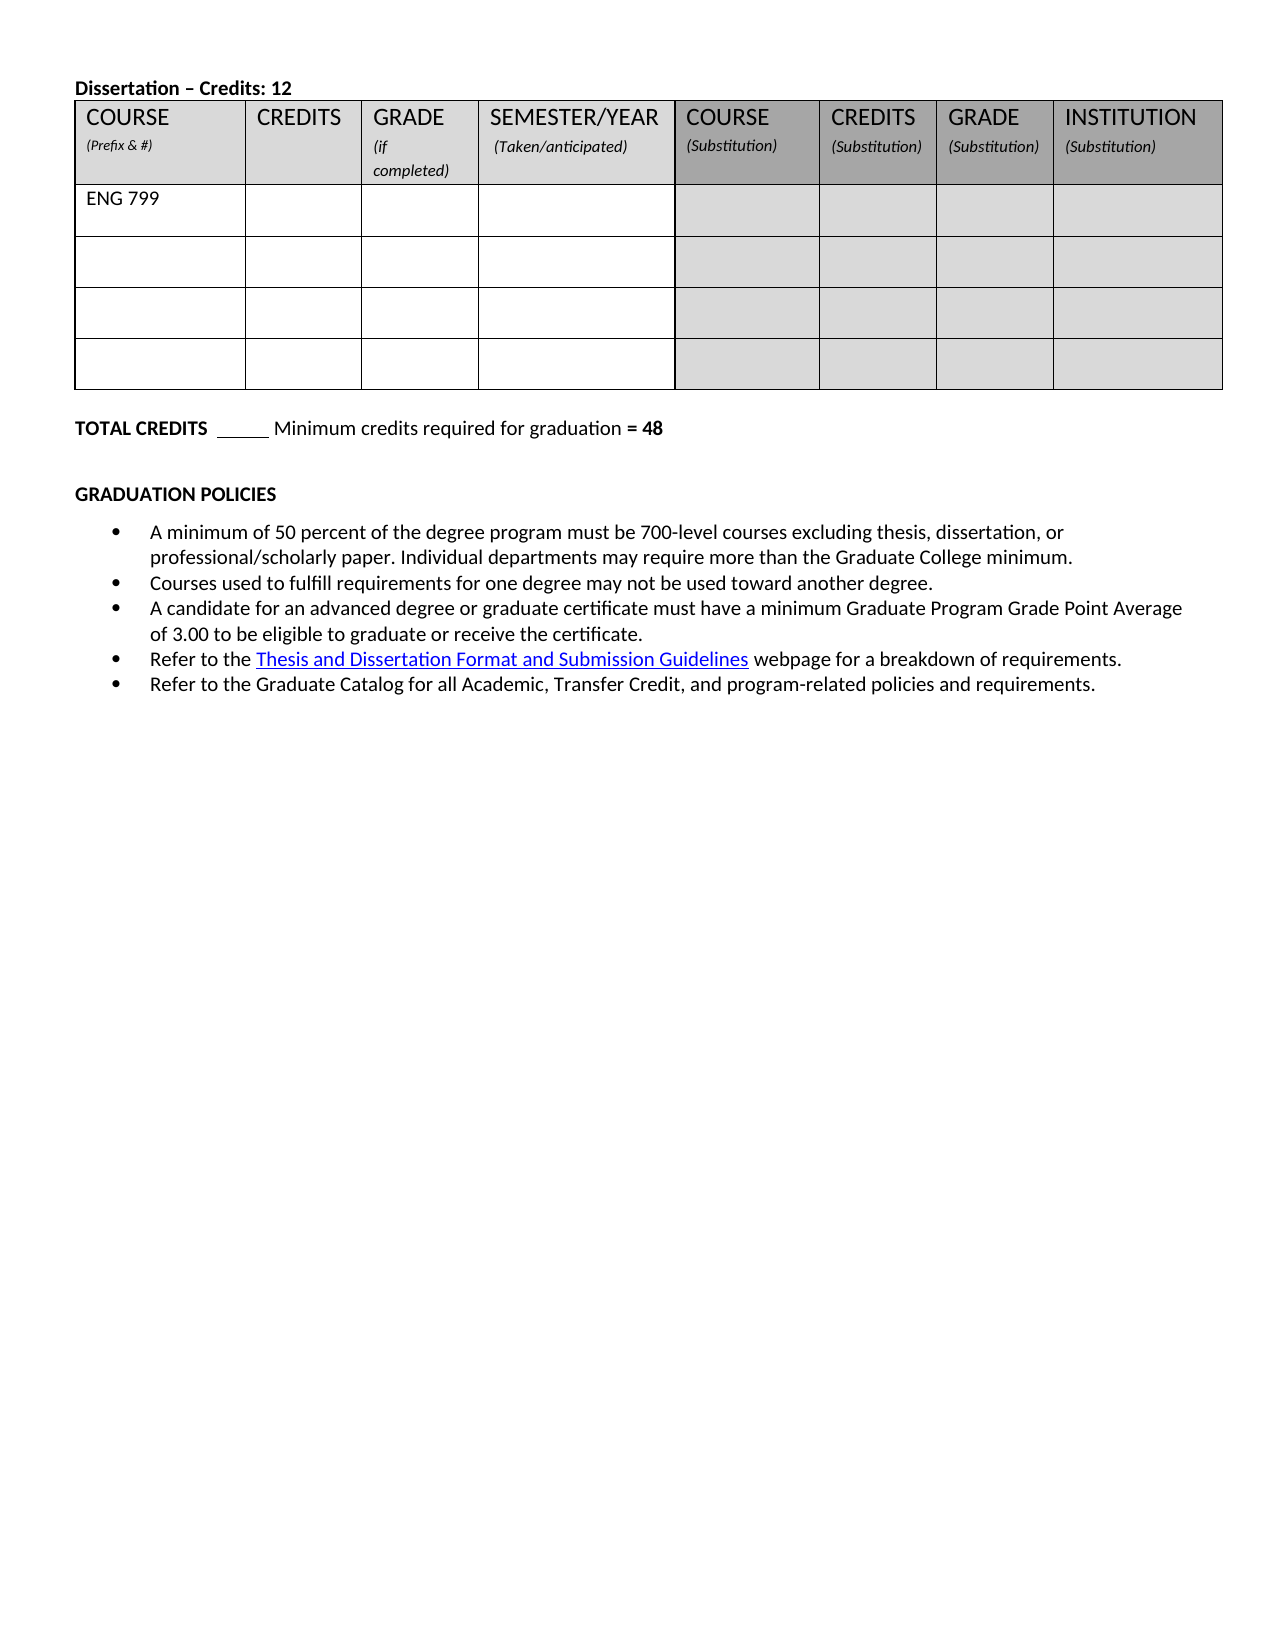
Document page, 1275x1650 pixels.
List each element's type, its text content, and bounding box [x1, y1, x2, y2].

list Courses used to fulfill requirements for one degree may not be used toward another degree. [112, 570, 1200, 595]
table_cell [820, 237, 936, 287]
table_cell [362, 288, 478, 338]
table_cell [937, 185, 1053, 236]
table_header INSTITUTION (Substitution) [1054, 101, 1222, 184]
table_cell [362, 185, 478, 236]
table_header COURSE (Prefix & #) [76, 101, 245, 184]
table_cell [937, 339, 1053, 389]
list A candidate for an advanced degree or graduate certificate must have a minimum Graduate Program Grade Point Average of 3.00 to be eligible to graduate or receive the certificate. [112, 595, 1200, 646]
table_header CREDITS (Substitution) [820, 101, 936, 184]
table_cell [76, 288, 245, 338]
list Refer to the Graduate Catalog for all Academic, Transfer Credit, and program-related policies and requirements. [112, 672, 1200, 697]
table_header GRADE (Substitution) [937, 101, 1053, 184]
subtitle TOTAL CREDITS Minimum credits required for graduation = 48 [75, 415, 1200, 440]
table_cell [479, 288, 674, 338]
table_header CREDITS [246, 101, 361, 184]
table_cell [76, 237, 245, 287]
table_cell [820, 185, 936, 236]
table_cell [1054, 288, 1222, 338]
list Refer to the Thesis and Dissertation Format and Submission Guidelines webpage for a breakdown of requirements. [112, 646, 1200, 672]
table_cell [676, 185, 819, 236]
table_cell [246, 185, 361, 236]
subtitle Dissertation – Credits: 12 [75, 75, 1200, 100]
table_cell [362, 339, 478, 389]
table_cell [479, 237, 674, 287]
table_cell [676, 288, 819, 338]
table_cell [1054, 339, 1222, 389]
table_cell [937, 288, 1053, 338]
table_cell [76, 339, 245, 389]
table_header SEMESTER/YEAR (Taken/anticipated) [479, 101, 674, 184]
table_cell ENG 799 [76, 185, 245, 236]
table_cell [676, 339, 819, 389]
table_cell [820, 288, 936, 338]
table_cell [246, 237, 361, 287]
table_cell [362, 237, 478, 287]
table_cell [937, 237, 1053, 287]
table_header COURSE (Substitution) [676, 101, 819, 184]
table_cell [246, 288, 361, 338]
list A minimum of 50 percent of the degree program must be 700-level courses excluding thesis, dissertation, or professional/scholarly paper. Individual departments may require more than the Graduate College minimum. [112, 519, 1200, 570]
table_cell [820, 339, 936, 389]
table_cell [1054, 185, 1222, 236]
subtitle GRADUATION POLICIES [75, 482, 1200, 507]
table_cell [479, 339, 674, 389]
table_cell [246, 339, 361, 389]
table_cell [479, 185, 674, 236]
table_cell [1054, 237, 1222, 287]
table_cell [676, 237, 819, 287]
table_header GRADE (if completed) [362, 101, 478, 184]
